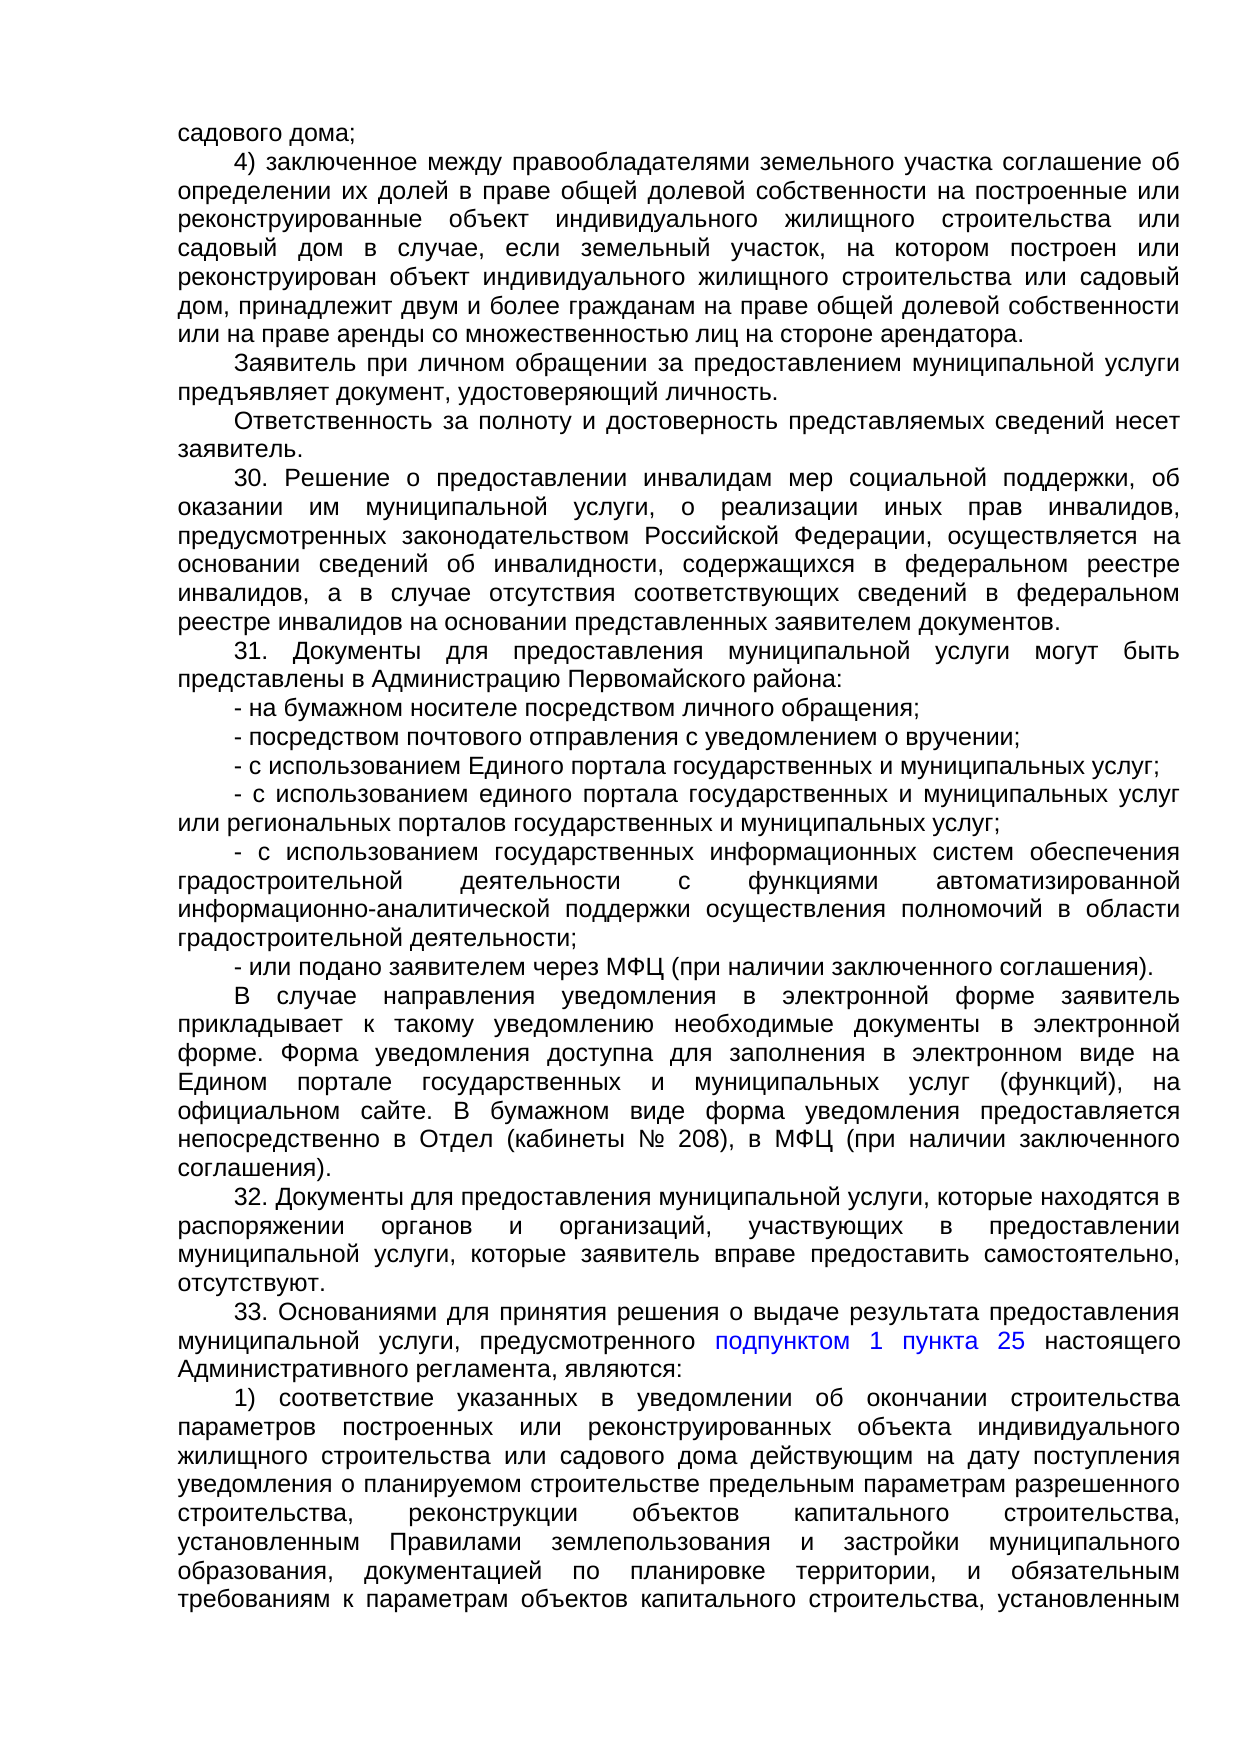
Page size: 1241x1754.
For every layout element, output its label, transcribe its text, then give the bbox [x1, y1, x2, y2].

text - на бумажном носителе посредством личного обращения; [177, 693, 1181, 722]
text - с использованием государственных информационных систем обеспечения градостроительной деятельности с функциями автоматизированной информационно-аналитической поддержки осуществления полномочий в области градостроительной деятельности; [177, 837, 1181, 952]
text 31. Документы для предоставления муниципальной услуги могут быть представлены в Администрацию Первомайского района: [177, 636, 1181, 693]
text 30. Решение о предоставлении инвалидам мер социальной поддержки, об оказании им муниципальной услуги, о реализации иных прав инвалидов, предусмотренных законодательством Российской Федерации, осуществляется на основании сведений об инвалидности, содержащихся в федеральном реестре инвалидов, а в случае отсутствия соответствующих сведений в федеральном реестре инвалидов на основании представленных заявителем документов. [177, 463, 1181, 636]
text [177, 118, 1181, 147]
text - посредством почтового отправления с уведомлением о вручении; [177, 722, 1181, 751]
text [177, 1383, 1181, 1613]
text Заявитель при личном обращении за предоставлением муниципальной услуги предъявляет документ, удостоверяющий личность. [177, 348, 1181, 406]
text 33. Основаниями для принятия решения о выдаче результата предоставления муниципальной услуги, предусмотренного подпунктом 1 пункта 25 настоящего Административного регламента, являются: [177, 1297, 1181, 1383]
text - или подано заявителем через МФЦ (при наличии заключенного соглашения). [177, 952, 1181, 981]
text Ответственность за полноту и достоверность представляемых сведений несет заявитель. [177, 406, 1181, 463]
text В случае направления уведомления в электронной форме заявитель прикладывает к такому уведомлению необходимые документы в электронной форме. Форма уведомления доступна для заполнения в электронном виде на Едином портале государственных и муниципальных услуг (функций), на официальном сайте. В бумажном виде форма уведомления предоставляется непосредственно в Отдел (кабинеты № 208), в МФЦ (при наличии заключенного соглашения). [177, 981, 1181, 1182]
text - с использованием Единого портала государственных и муниципальных услуг; [177, 751, 1181, 779]
text 32. Документы для предоставления муниципальной услуги, которые находятся в распоряжении органов и организаций, участвующих в предоставлении муниципальной услуги, которые заявитель вправе предоставить самостоятельно, отсутствуют. [177, 1182, 1181, 1297]
text - с использованием единого портала государственных и муниципальных услуг или региональных порталов государственных и муниципальных услуг; [177, 779, 1181, 837]
text 4) заключенное между правообладателями земельного участка соглашение об определении их долей в праве общей долевой собственности на построенные или реконструированные объект индивидуального жилищного строительства или садовый дом в случае, если земельный участок, на котором построен или реконструирован объект индивидуального жилищного строительства или садовый дом, принадлежит двум и более гражданам на праве общей долевой собственности или на праве аренды со множественностью лиц на стороне арендатора. [177, 147, 1181, 348]
